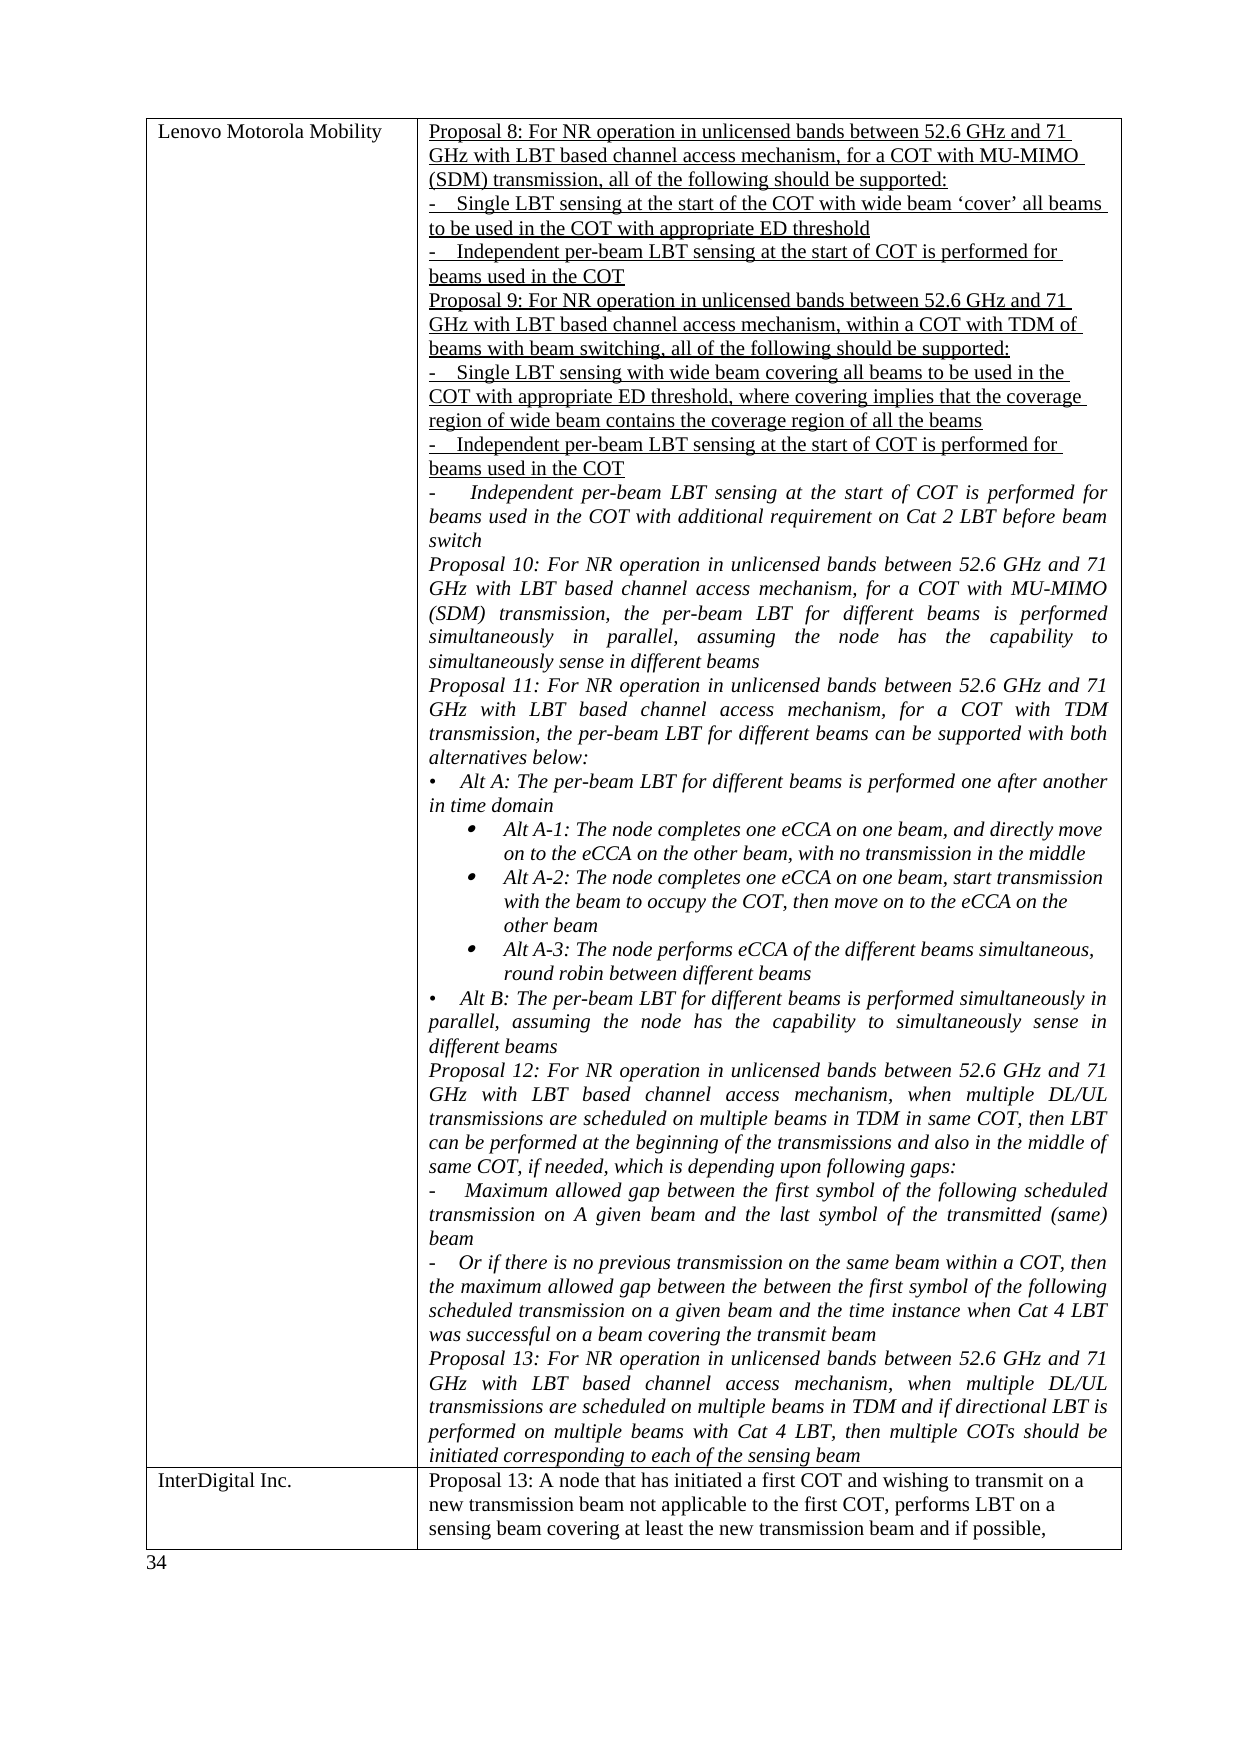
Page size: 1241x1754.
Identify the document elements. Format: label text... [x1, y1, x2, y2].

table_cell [418, 1468, 1121, 1549]
table_cell Lenovo Motorola Mobility [147, 119, 417, 1467]
table_cell InterDigital Inc. [147, 1468, 417, 1549]
table_cell Proposal 8: For NR operation in unlicensed bands between 52.6 GHz and 71 GHz with LBT based channel access mechanism, for a COT with MU-MIMO (SDM) transmission, all of the following should be supported: - Single LBT sensing at the start of the COT with wide beam ‘cover’ all beams to be used in the COT with appropriate ED threshold - Independent per-beam LBT sensing at the start of COT is performed for beams used in the COT Proposal 9: For NR operation in unlicensed bands between 52.6 GHz and 71 GHz with LBT based channel access mechanism, within a COT with TDM of beams with beam switching, all of the following should be supported: - Single LBT sensing with wide beam covering all beams to be used in the COT with appropriate ED threshold, where covering implies that the coverage region of wide beam contains the coverage region of all the beams - Independent per-beam LBT sensing at the start of COT is performed for beams used in the COT - Independent per-beam LBT sensing at the start of COT is performed for beams used in the COT with additional requirement on Cat 2 LBT before beam switch Proposal 10: For NR operation in unlicensed bands between 52.6 GHz and 71 GHz with LBT based channel access mechanism, for a COT with MU-MIMO (SDM) transmission, the per-beam LBT for different beams is performed simultaneously in parallel, assuming the node has the capability to simultaneously sense in different beams Proposal 11: For NR operation in unlicensed bands between 52.6 GHz and 71 GHz with LBT based channel access mechanism, for a COT with TDM transmission, the per-beam LBT for different beams can be supported with both alternatives below: • Alt A: The per-beam LBT for different beams is performed one after another in time domain Alt A-1: The node completes one eCCA on one beam, and directly move on to the eCCA on the other beam, with no transmission in the middle Alt A-2: The node completes one eCCA on one beam, start transmission with the beam to occupy the COT, then move on to the eCCA on the other beam Alt A-3: The node performs eCCA of the different beams simultaneous, round robin between different beams • Alt B: The per-beam LBT for different beams is performed simultaneously in parallel, assuming the node has the capability to simultaneously sense in different beams Proposal 12: For NR operation in unlicensed bands between 52.6 GHz and 71 GHz with LBT based channel access mechanism, when multiple DL/UL transmissions are scheduled on multiple beams in TDM in same COT, then LBT can be performed at the beginning of the transmissions and also in the middle of same COT, if needed, which is depending upon following gaps: - Maximum allowed gap between the first symbol of the following scheduled transmission on A given beam and the last symbol of the transmitted (same) beam - Or if there is no previous transmission on the same beam within a COT, then the maximum allowed gap between the between the first symbol of the following scheduled transmission on a given beam and the time instance when Cat 4 LBT was successful on a beam covering the transmit beam Proposal 13: For NR operation in unlicensed bands between 52.6 GHz and 71 GHz with LBT based channel access mechanism, when multiple DL/UL transmissions are scheduled on multiple beams in TDM and if directional LBT is performed on multiple beams with Cat 4 LBT, then multiple COTs should be initiated corresponding to each of the sensing beam [418, 119, 1121, 1467]
